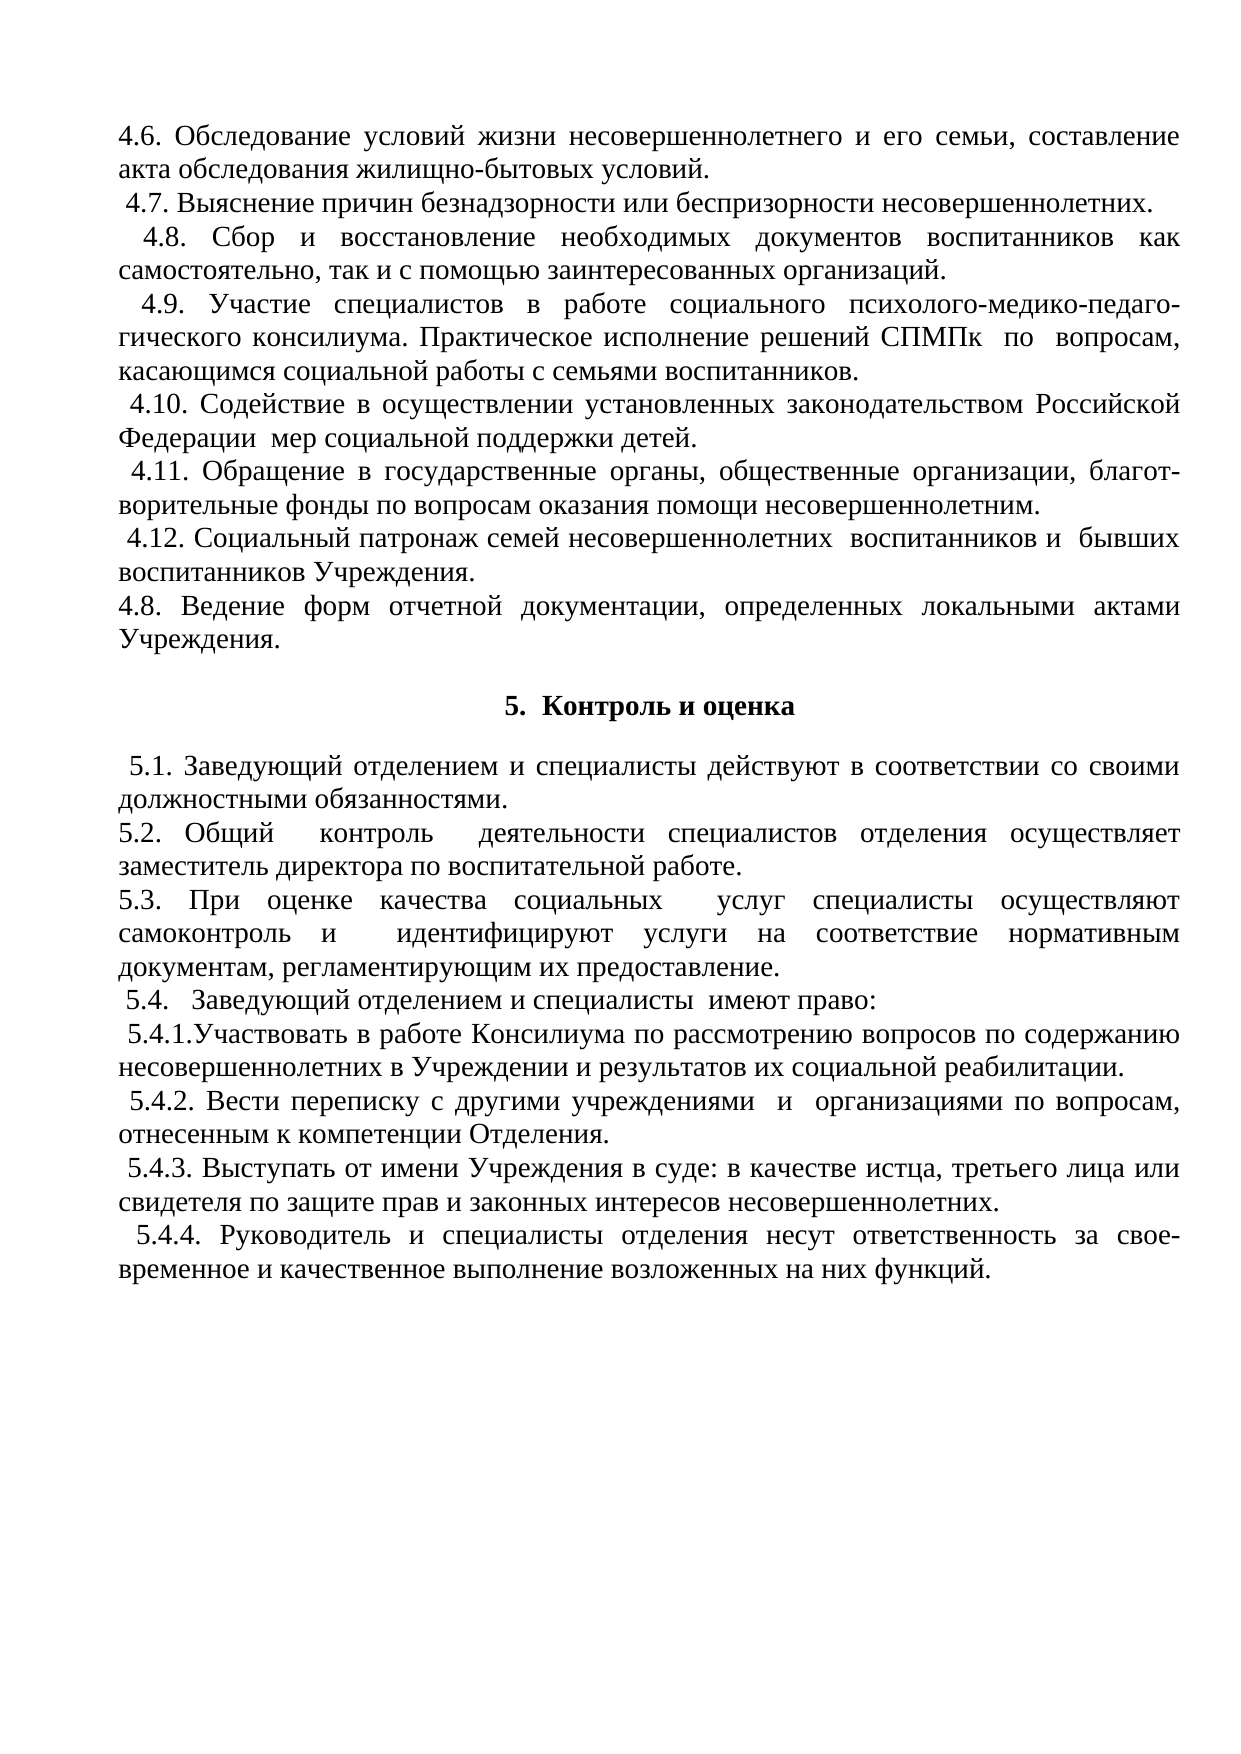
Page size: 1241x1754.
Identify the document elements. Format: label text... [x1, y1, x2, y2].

text 4.9. Участие специалистов в работе социального психолого-медико-педаго-гического консилиума. Практическое исполнение решений СПМПк по вопросам, касающимся социальной работы с семьями воспитанников. [118, 286, 1181, 386]
text 4.8. Ведение форм отчетной документации, определенных локальными актами Учреждения. [118, 588, 1181, 655]
text 4.12. Социальный патронаж семей несовершеннолетних воспитанников и бывших воспитанников Учреждения. [118, 521, 1181, 588]
text 4.10. Содействие в осуществлении установленных законодательством Российской Федерации мер социальной поддержки детей. [118, 386, 1181, 453]
text 5.4. Заведующий отделением и специалисты имеют право: [118, 982, 1181, 1016]
text 4.6. Обследование условий жизни несовершеннолетнего и его семьи, составление акта обследования жилищно-бытовых условий. [118, 118, 1181, 185]
text 4.7. Выяснение причин безнадзорности или беспризорности несовершеннолетних. [118, 185, 1181, 219]
text 4.11. Обращение в государственные органы, общественные организации, благот-ворительные фонды по вопросам оказания помощи несовершеннолетним. [118, 453, 1181, 521]
text 5.4.4. Руководитель и специалисты отделения несут ответственность за свое-временное и качественное выполнение возложенных на них функций. [118, 1217, 1181, 1284]
text 5.4.3. Выступать от имени Учреждения в суде: в качестве истца, третьего лица или свидетеля по защите прав и законных интересов несовершеннолетних. [118, 1150, 1181, 1217]
text 5.1. Заведующий отделением и специалисты действуют в соответствии со своими должностными обязанностями. [118, 748, 1181, 815]
text 5.3. При оценке качества социальных услуг специалисты осуществляют самоконтроль и идентифицируют услуги на соответствие нормативным документам, регламентирующим их предоставление. [118, 882, 1181, 982]
text 5.2. Общий контроль деятельности специалистов отделения осуществляет заместитель директора по воспитательной работе. [118, 815, 1181, 882]
text 5.4.2. Вести переписку с другими учреждениями и организациями по вопросам, отнесенным к компетенции Отделения. [118, 1083, 1181, 1150]
list Контроль и оценка [118, 688, 1181, 722]
text 5.4.1.Участвовать в работе Консилиума по рассмотрению вопросов по содержанию несовершеннолетних в Учреждении и результатов их социальной реабилитации. [118, 1016, 1181, 1083]
text 4.8. Сбор и восстановление необходимых документов воспитанников как самостоятельно, так и с помощью заинтересованных организаций. [118, 219, 1181, 286]
